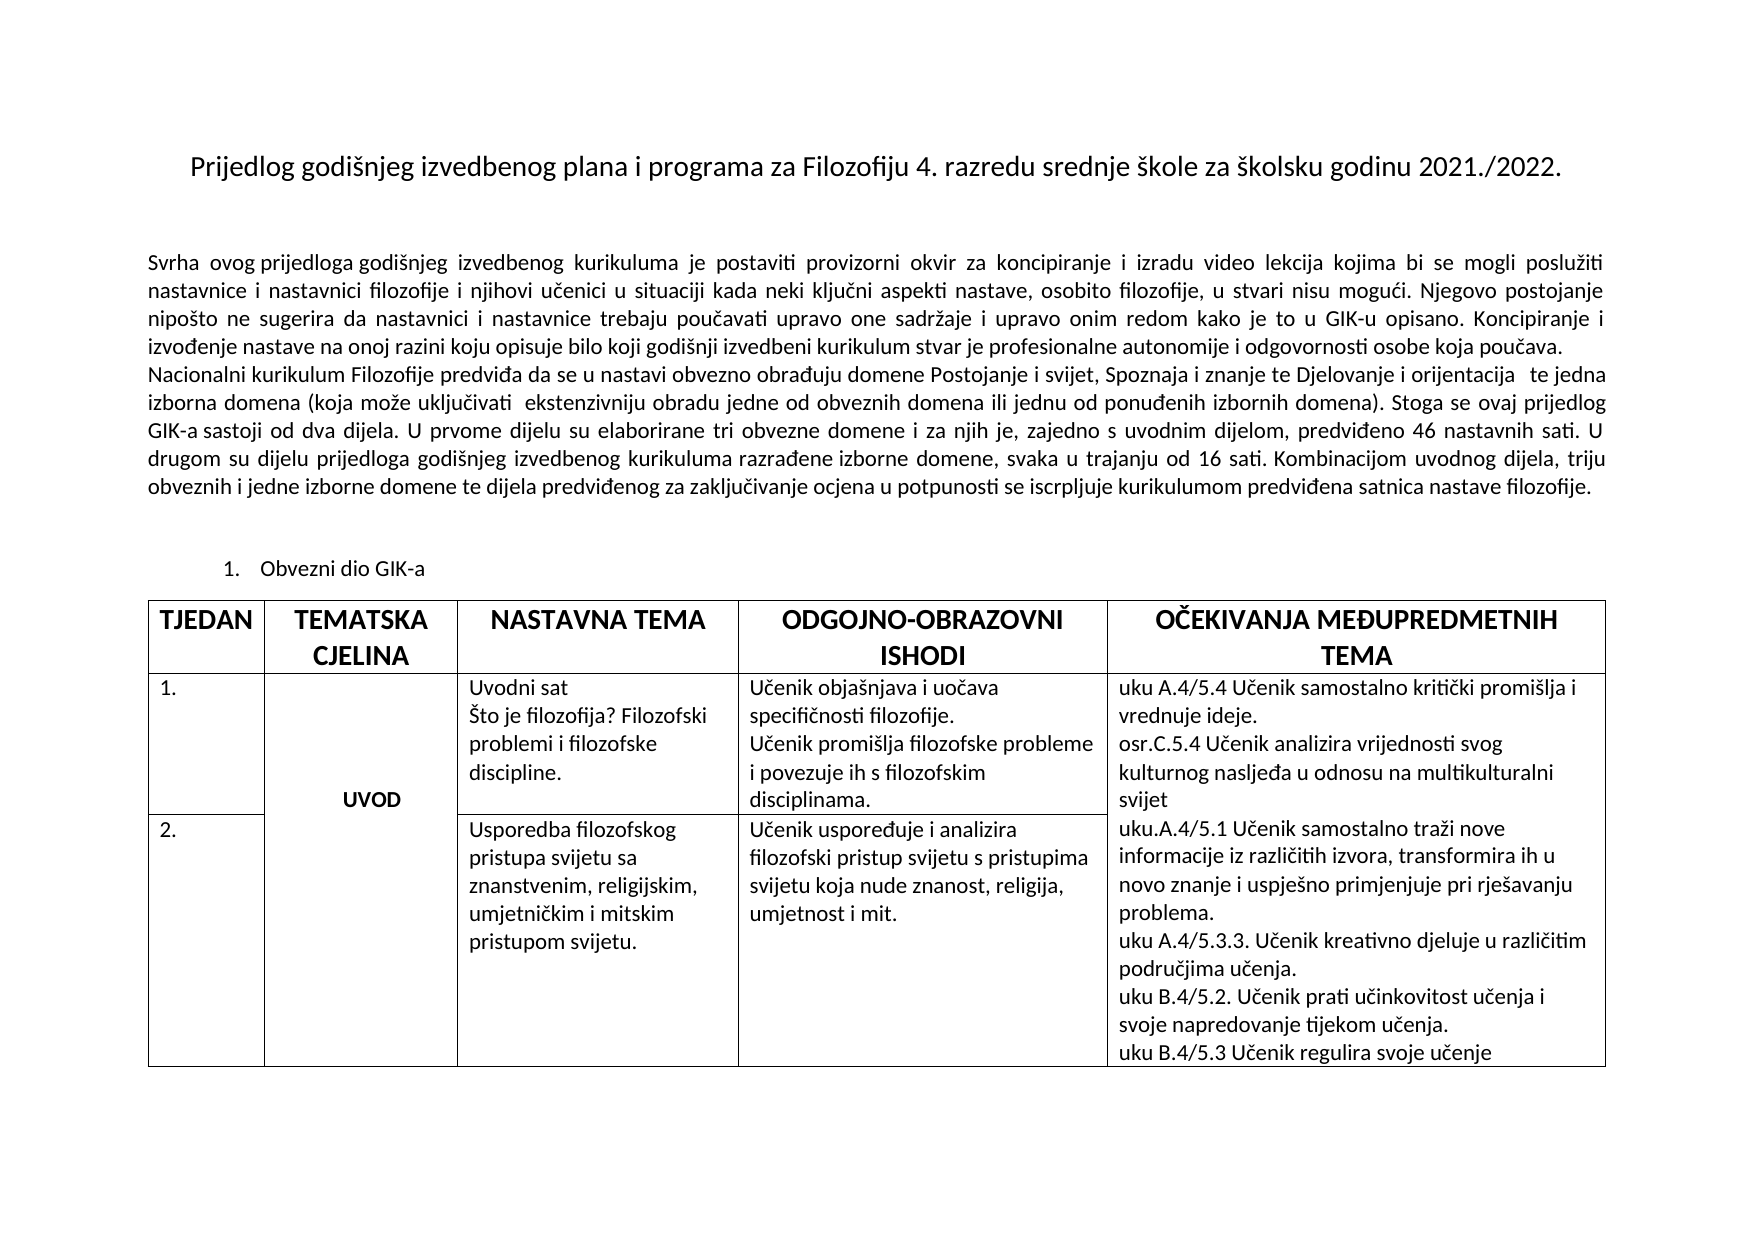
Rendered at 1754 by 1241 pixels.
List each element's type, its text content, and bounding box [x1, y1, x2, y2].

table_header TJEDAN [149, 601, 264, 672]
text Prijedlog godišnjeg izvedbenog plana i programa za Filozofiju 4. razredu srednje škole za školsku godinu 2021./2022. [148, 148, 1606, 183]
table_cell 1. [149, 674, 264, 814]
table_header ODGOJNO-OBRAZOVNI ISHODI [739, 601, 1107, 672]
text Nacionalni kurikulum Filozofije predviđa da se u nastavi obvezno obrađuju domene Postojanje i svijet, Spoznaja i znanje te Djelovanje i orijentacija te jedna izborna domena (koja može uključivati ekstenzivniju obradu jedne od obveznih domena ili jednu od ponuđenih izbornih domena). Stoga se ovaj prijedlog GIK-a sastoji od dva dijela. U prvome dijelu su elaborirane tri obvezne domene i za njih je, zajedno s uvodnim dijelom, predviđeno 46 nastavnih sati. U drugom su dijelu prijedloga godišnjeg izvedbenog kurikuluma razrađene izborne domene, svaka u trajanju od 16 sati. Kombinacijom uvodnog dijela, triju obveznih i jedne izborne domene te dijela predviđenog za zaključivanje ocjena u potpunosti se iscrpljuje kurikulumom predviđena satnica nastave filozofije. [148, 360, 1606, 500]
table_cell Uvodni sat Što je filozofija? Filozofski problemi i filozofske discipline. [458, 674, 738, 814]
table_cell uku A.4/5.4 Učenik samostalno kritički promišlja i vrednuje ideje. osr.C.5.4 Učenik analizira vrijednosti svog kulturnog nasljeđa u odnosu na multikulturalni svijet uku.A.4/5.1 Učenik samostalno traži nove informacije iz različitih izvora, transformira ih u novo znanje i uspješno primjenjuje pri rješavanju problema. uku A.4/5.3.3. Učenik kreativno djeluje u različitim područjima učenja. uku B.4/5.2. Učenik prati učinkovitost učenja i svoje napredovanje tijekom učenja. uku B.4/5.3 Učenik regulira svoje učenje mijenjajući prema potrebi plan ili pristup učenju. uku B.4/5.4. Učenik samovrednuje proces učenja i svoje rezultate, procjenjuje ostvareni napredak te na temelju toga planira buduće učenje uku D.4/5.2. Učenik ostvaruje dobru komunikaciju s drugima, uspješno surađuje u različitim situacijama i spreman je zatražiti i ponuditi pomoć. pod B.5.2. Planira i upravlja aktivnostima. [1108, 674, 1605, 1066]
table_header NASTAVNA TEMA [458, 601, 738, 672]
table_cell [458, 815, 738, 1066]
text Svrha ovog prijedloga godišnjeg izvedbenog kurikuluma je postaviti provizorni okvir za koncipiranje i izradu video lekcija kojima bi se mogli poslužiti nastavnice i nastavnici filozofije i njihovi učenici u situaciji kada neki ključni aspekti nastave, osobito filozofije, u stvari nisu mogući. Njegovo postojanje nipošto ne sugerira da nastavnici i nastavnice trebaju poučavati upravo one sadržaje i upravo onim redom kako je to u GIK-u opisano. Koncipiranje i izvođenje nastave na onoj razini koju opisuje bilo koji godišnji izvedbeni kurikulum stvar je profesionalne autonomije i odgovornosti osobe koja poučava. [148, 248, 1606, 360]
table_cell Učenik objašnjava i uočava specifičnosti filozofije. Učenik promišlja filozofske probleme i povezuje ih s filozofskim disciplinama. [739, 674, 1107, 814]
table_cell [739, 815, 1107, 1066]
table_cell UVOD [265, 674, 457, 1066]
table_header TEMATSKA CJELINA [265, 601, 457, 672]
list Obvezni dio GIK-a [223, 554, 1606, 582]
table_header OČEKIVANJA MEĐUPREDMETNIH TEMA [1108, 601, 1605, 672]
table_cell 2. [149, 815, 264, 1066]
